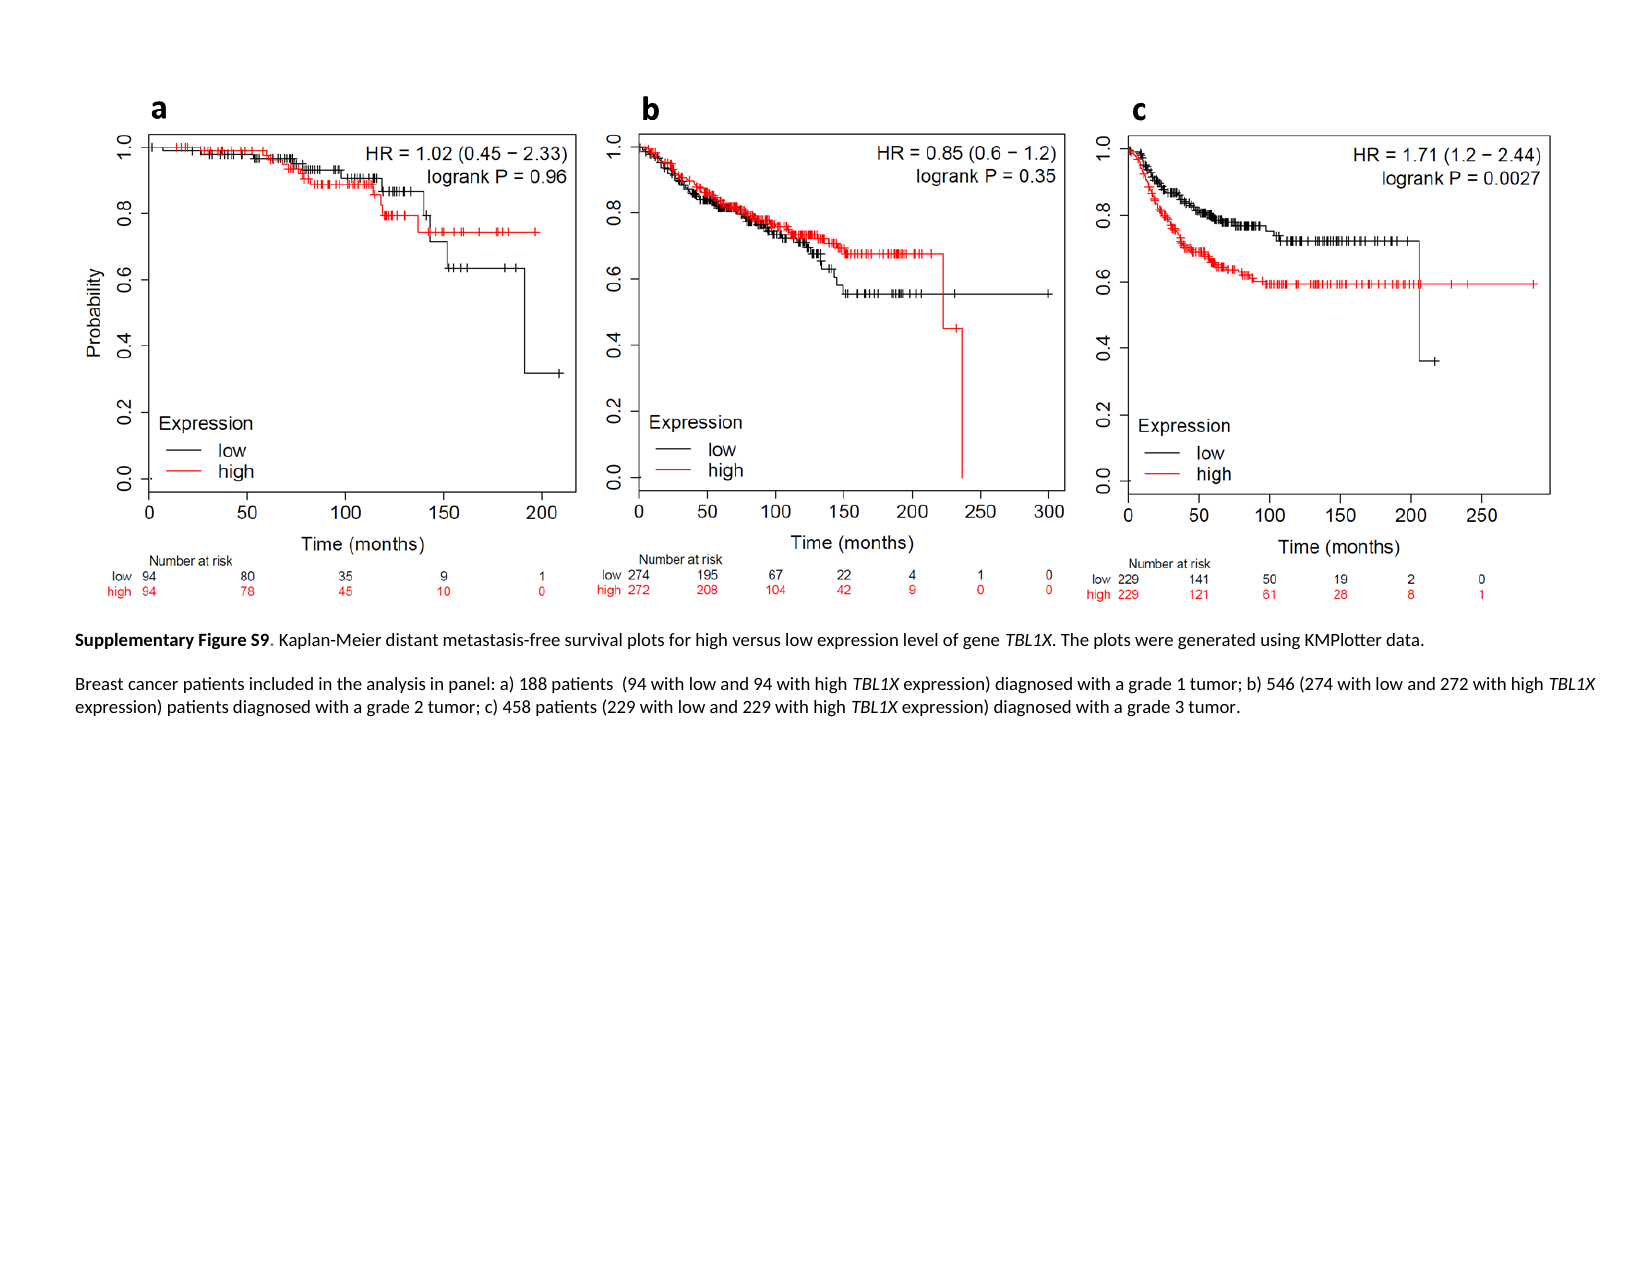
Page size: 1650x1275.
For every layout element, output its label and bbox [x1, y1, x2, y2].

picture [75, 75, 1575, 604]
